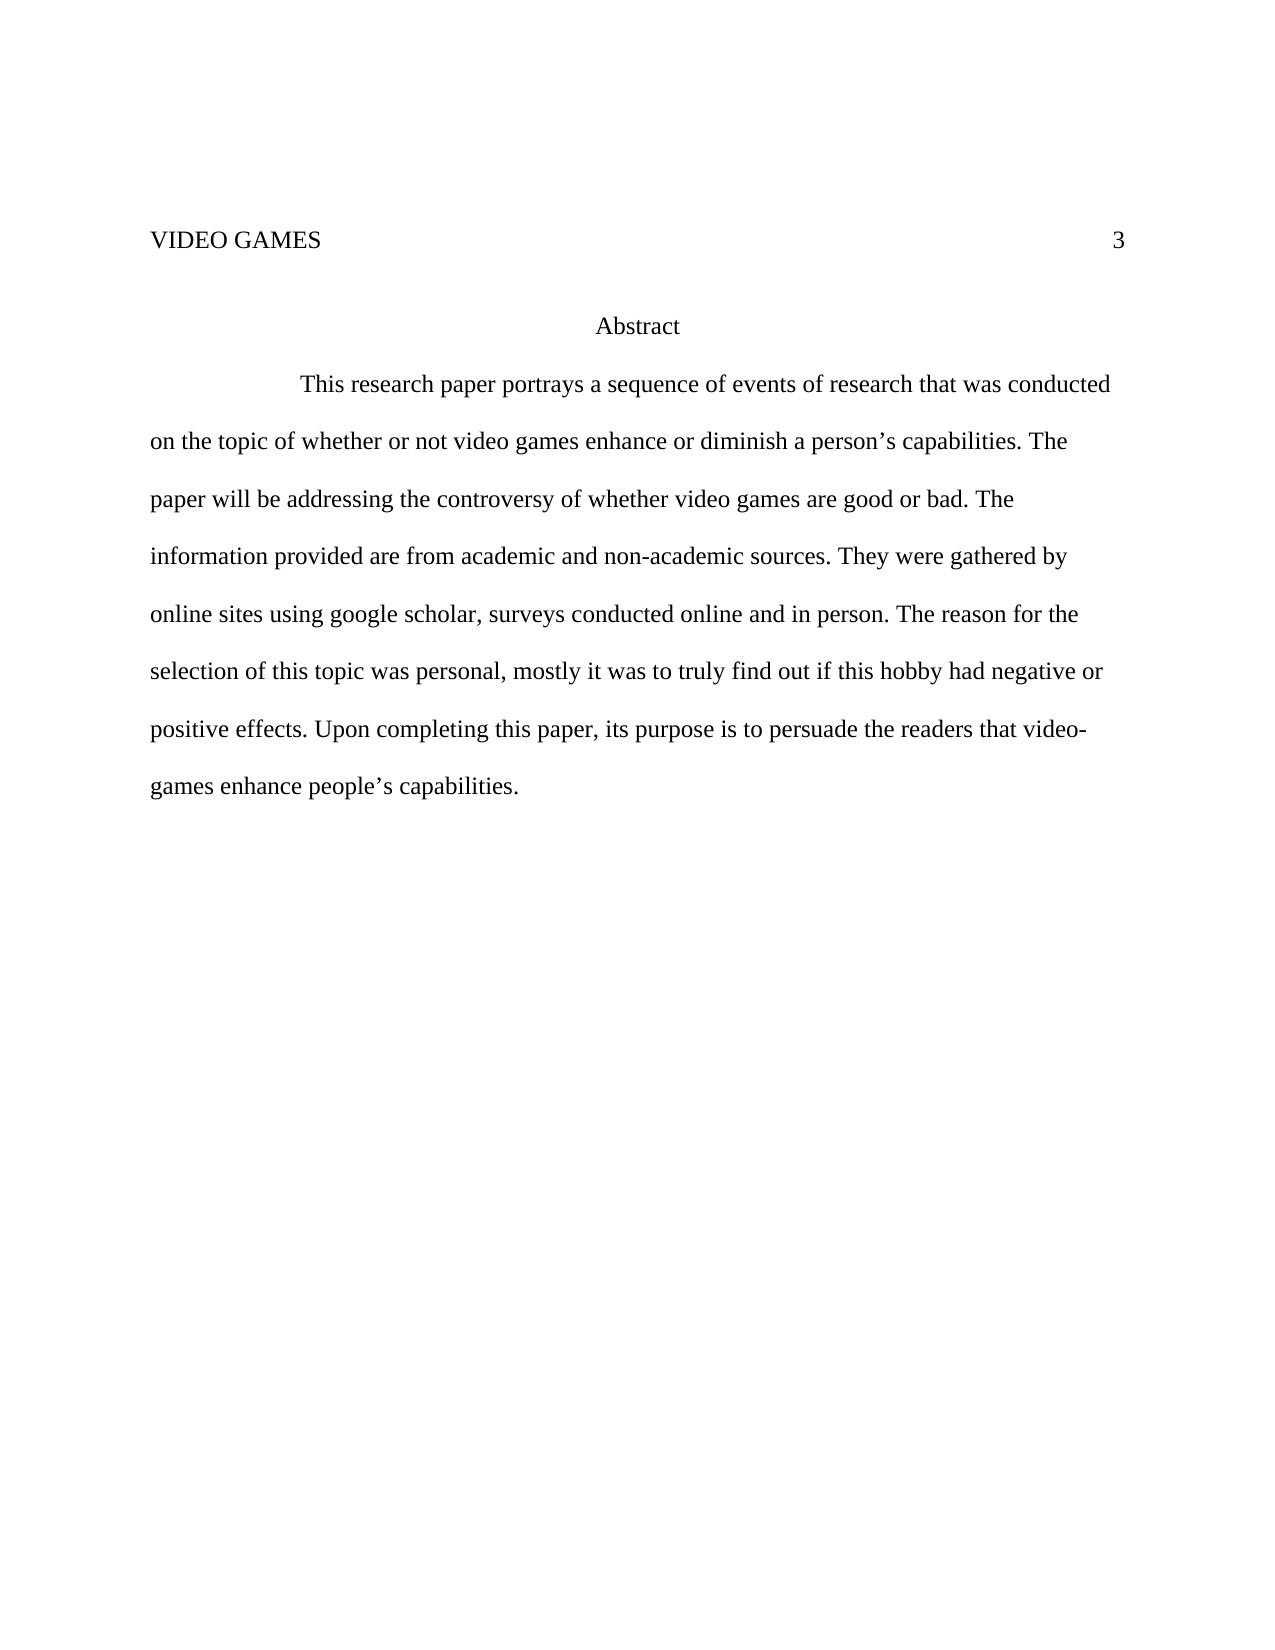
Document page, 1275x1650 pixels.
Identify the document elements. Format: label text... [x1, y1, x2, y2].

text This research paper portrays a sequence of events of research that was conducted on the topic of whether or not video games enhance or diminish a person’s capabilities. The paper will be addressing the controversy of whether video games are good or bad. The information provided are from academic and non-academic sources. They were gathered by online sites using google scholar, surveys conducted online and in person. The reason for the selection of this topic was personal, mostly it was to truly find out if this hobby had negative or positive effects. Upon completing this paper, its purpose is to persuade the readers that video-games enhance people’s capabilities. [150, 369, 1125, 800]
text Abstract [150, 311, 1125, 340]
